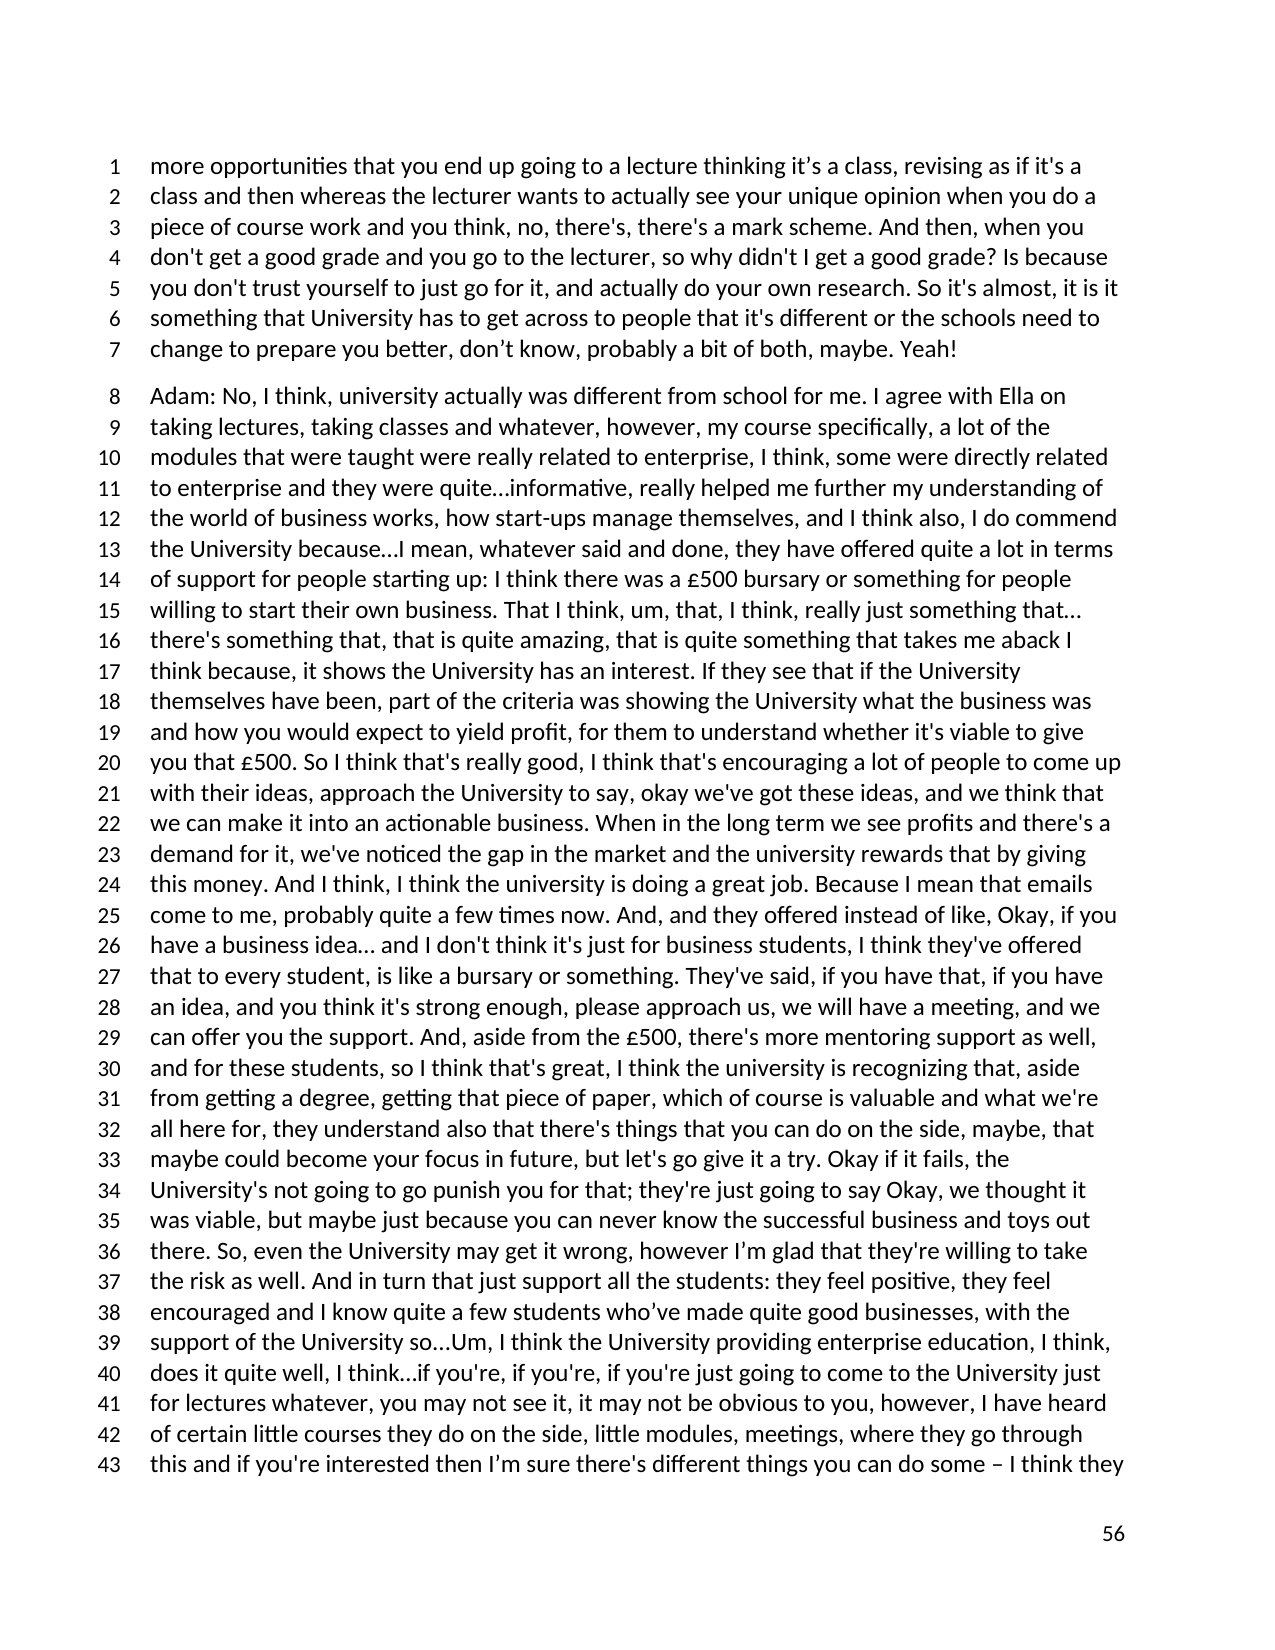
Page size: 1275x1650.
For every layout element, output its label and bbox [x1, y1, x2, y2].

text [150, 150, 1125, 364]
text [150, 380, 1125, 1479]
